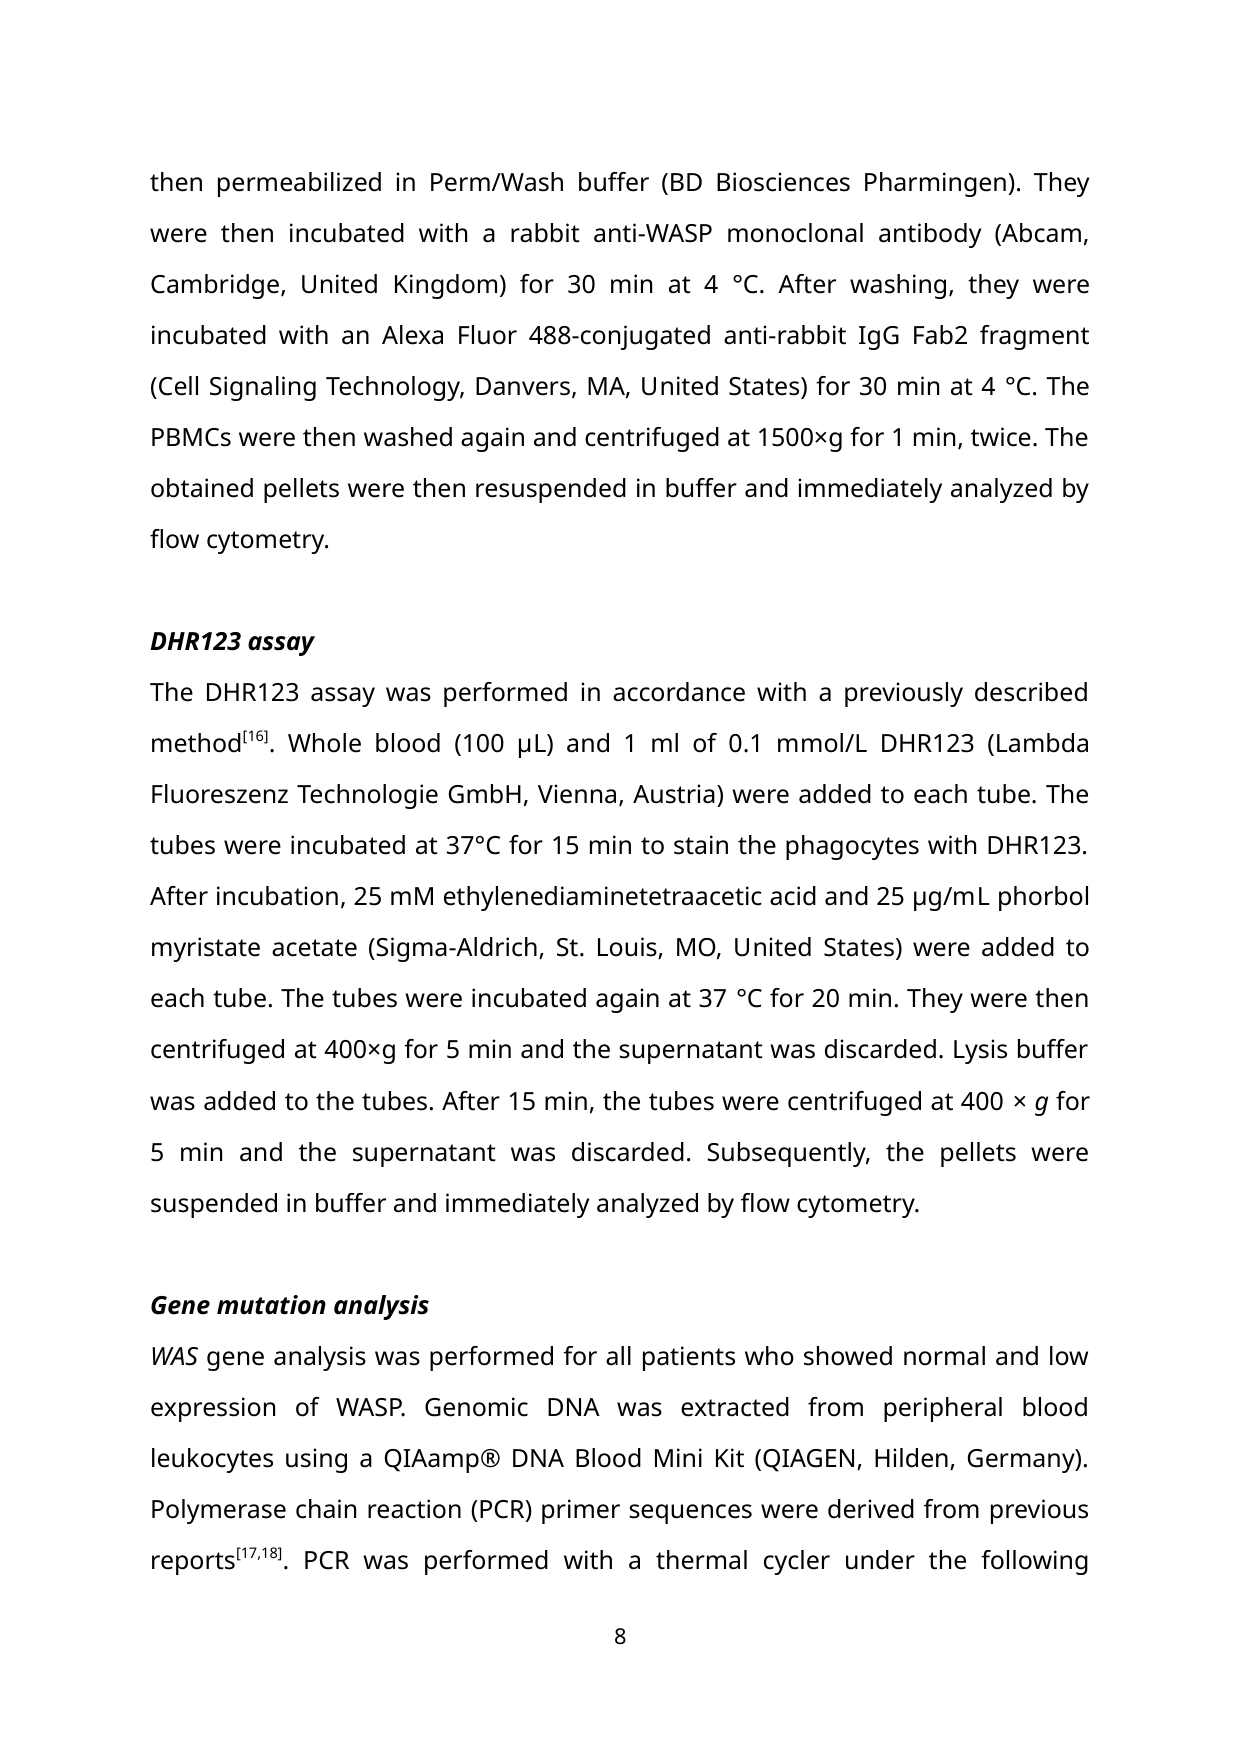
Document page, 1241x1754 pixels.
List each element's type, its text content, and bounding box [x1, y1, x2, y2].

text The DHR123 assay was performed in accordance with a previously described method[16]. Whole blood (100 µl) and 1 ml of 0.1 mmol/L DHR123 (Lambda Fluoreszenz Technologie GmbH, Vienna, Austria) were added to each tube. The tubes were incubated at 37°C for 15 min to stain the phagocytes with DHR123. After incubation, 25 mM ethylenediaminetetraacetic acid and 25 µg/ml phorbol myristate acetate (Sigma-Aldrich, St. Louis, MO, United States) were added to each tube. The tubes were incubated again at 37 °C for 20 min. They were then centrifuged at 400×g for 5 min and the supernatant was discarded. Lysis buffer was added to the tubes. After 15 min, the tubes were centrifuged at 400 × g for 5 min and the supernatant was discarded. Subsequently, the pellets were suspended in buffer and immediately analyzed by flow cytometry. [150, 675, 1090, 1219]
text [150, 1338, 1090, 1577]
text Gene mutation analysis [150, 1287, 1090, 1321]
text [150, 164, 1090, 556]
text DHR123 assay [150, 624, 1090, 658]
